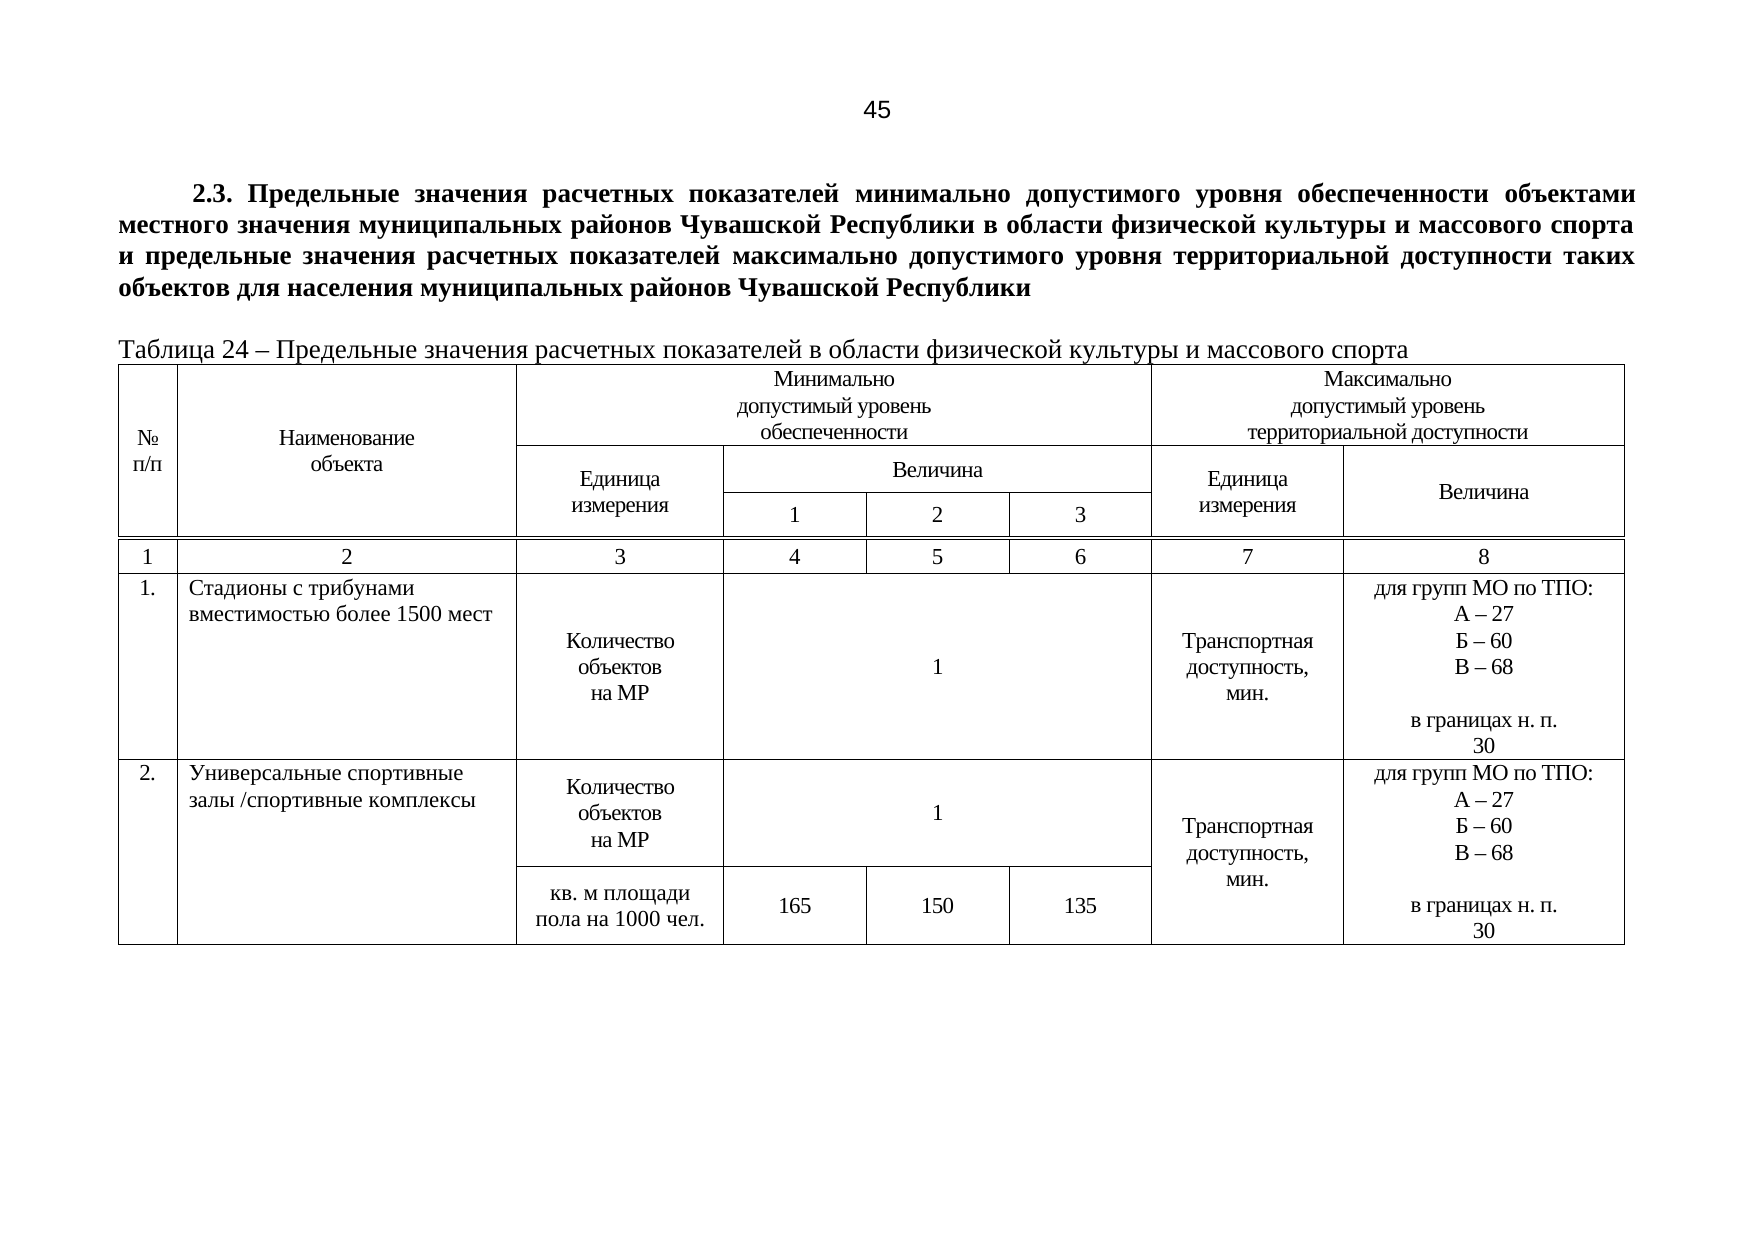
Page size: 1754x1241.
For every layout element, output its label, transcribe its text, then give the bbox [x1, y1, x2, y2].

table_cell 135 [1010, 867, 1151, 944]
table_header № п/п [119, 365, 177, 536]
table_cell Единица измерения [517, 446, 723, 536]
table_cell Стадионы с трибунами вместимостью более 1500 мест [178, 574, 516, 758]
table_cell Количество объектов на МР [517, 574, 723, 758]
table_cell Количество объектов на МР [517, 760, 723, 866]
table_cell 150 [867, 867, 1009, 944]
table_header Наименование объекта [178, 365, 516, 536]
table_cell Единица измерения [1152, 446, 1343, 536]
table_cell кв. м площади пола на 1000 чел. [517, 867, 723, 944]
table_cell 1. [119, 574, 177, 758]
table_cell 1 [724, 493, 866, 536]
table_cell 2. [119, 760, 177, 944]
table_header 7 [1152, 540, 1343, 573]
text Таблица 24 – Предельные значения расчетных показателей в области физической культуры и массового спорта [118, 333, 1636, 364]
table_header 5 [867, 540, 1009, 573]
table_cell Транспортная доступность, мин. [1152, 574, 1343, 758]
table_header 4 [724, 540, 866, 573]
table_cell Величина [724, 446, 1151, 492]
table_header 2 [178, 540, 516, 573]
table_cell 2 [867, 493, 1009, 536]
table_header Максимально допустимый уровень территориальной доступности [1152, 365, 1624, 445]
table_header 8 [1344, 540, 1624, 573]
table_header 6 [1010, 540, 1151, 573]
table_cell 165 [724, 867, 866, 944]
table_cell Транспортная доступность, мин. [1152, 760, 1343, 944]
table_header 1 [119, 540, 177, 573]
table_cell 3 [1010, 493, 1151, 536]
table_cell 1 [724, 760, 1151, 866]
table_cell 1 [724, 574, 1151, 758]
table_header 3 [517, 540, 723, 573]
text 2.3. Предельные значения расчетных показателей минимально допустимого уровня обеспеченности объектами местного значения муниципальных районов Чувашской Республики в области физической культуры и массового спорта и предельные значения расчетных показателей максимально допустимого уровня территориальной доступности таких объектов для населения муниципальных районов Чувашской Республики [118, 177, 1636, 302]
table_cell Универсальные спортивные залы /спортивные комплексы [178, 760, 516, 944]
table_cell Величина [1344, 446, 1624, 536]
table_header Минимально допустимый уровень обеспеченности [517, 365, 1151, 445]
